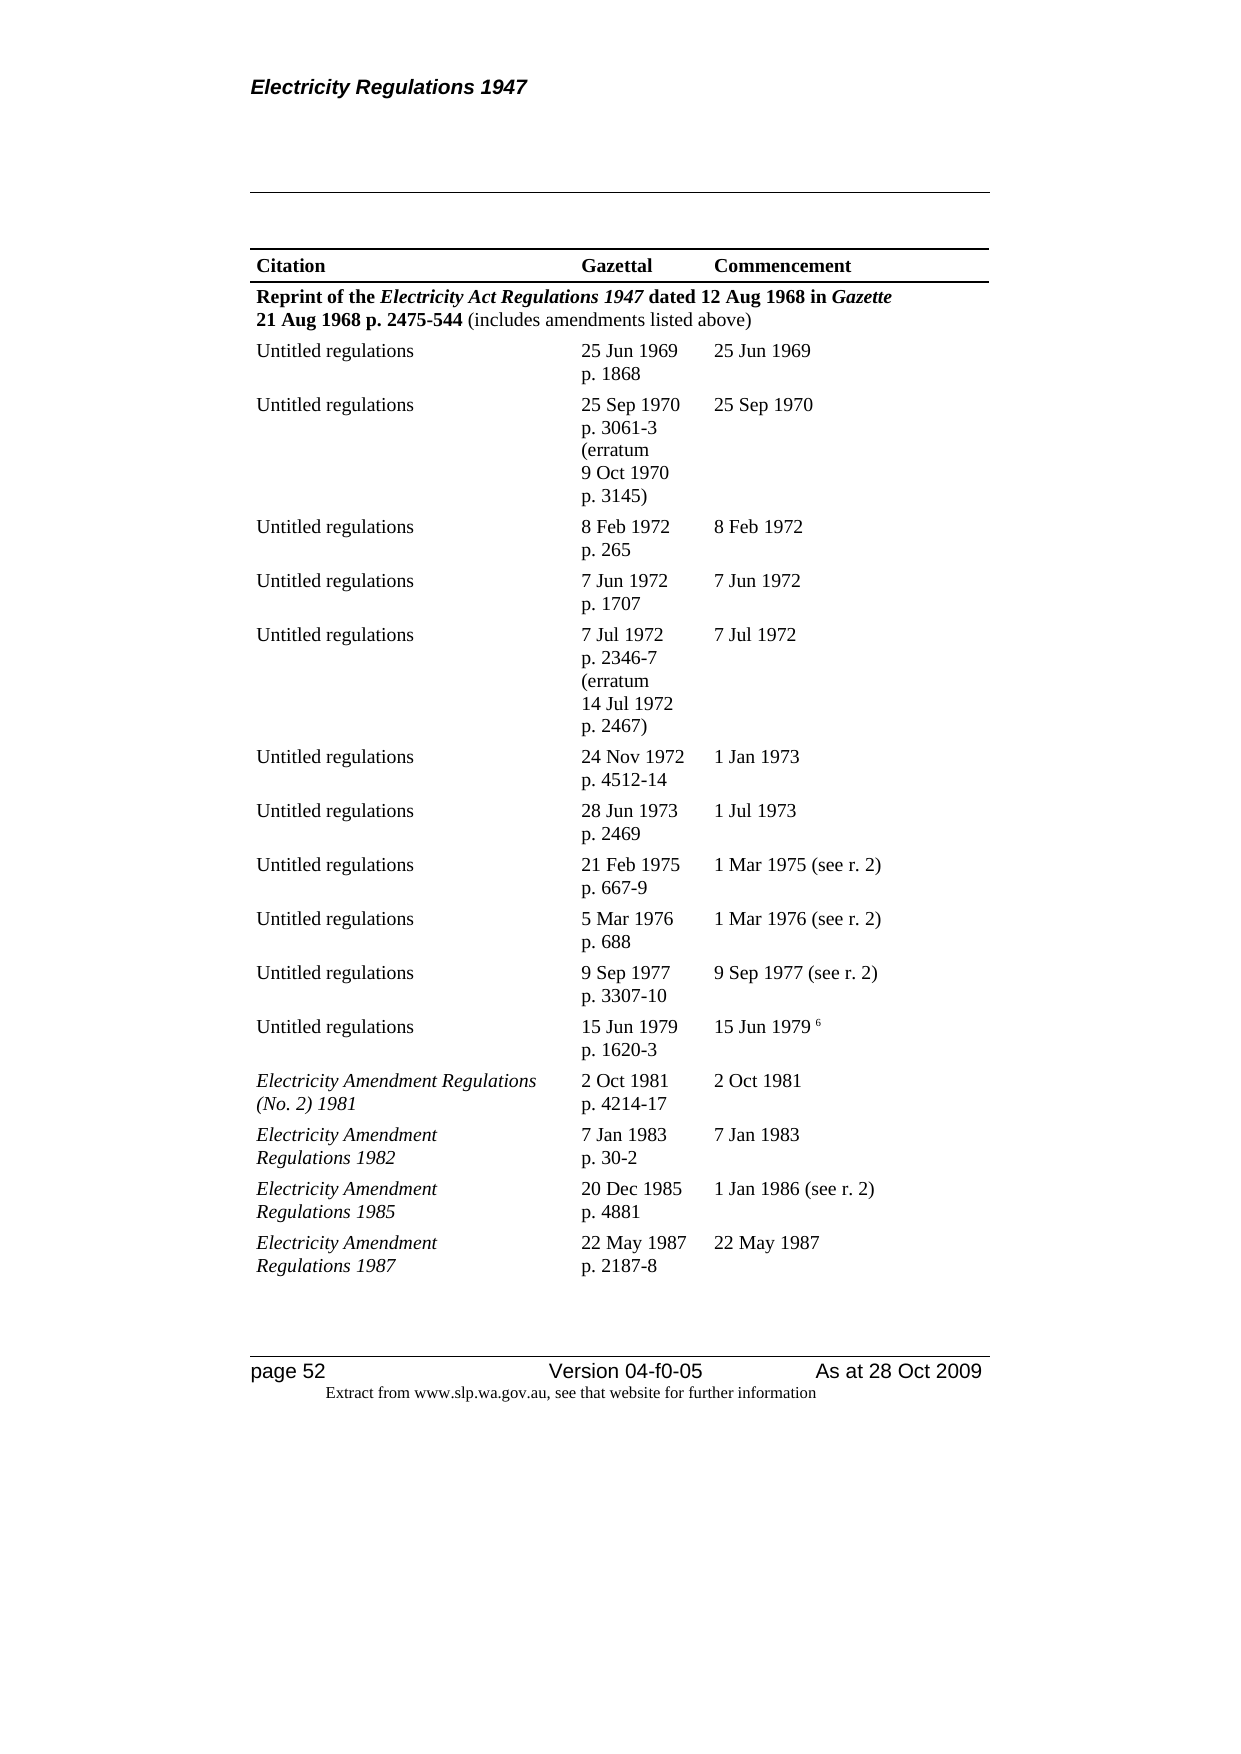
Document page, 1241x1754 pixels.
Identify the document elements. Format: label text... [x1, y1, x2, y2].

table_cell 5 Mar 1976 p. 688 [575, 903, 708, 957]
table_cell 1 Jan 1973 [708, 741, 989, 795]
table_cell Untitled regulations [250, 1011, 575, 1065]
table_header Gazettal [575, 250, 708, 281]
table_cell 28 Jun 1973 p. 2469 [575, 795, 708, 849]
table_cell Untitled regulations [250, 741, 575, 795]
table_cell 22 May 1987 p. 2187-8 [575, 1227, 708, 1281]
table_cell 24 Nov 1972 p. 4512-14 [575, 741, 708, 795]
table_cell 9 Sep 1977 p. 3307-10 [575, 957, 708, 1011]
table_cell 2 Oct 1981 p. 4214-17 [575, 1065, 708, 1119]
table_cell 9 Sep 1977 (see r. 2) [708, 957, 989, 1011]
table_cell 20 Dec 1985 p. 4881 [575, 1173, 708, 1227]
table_cell Untitled regulations [250, 903, 575, 957]
table_cell 15 Jun 1979 p. 1620-3 [575, 1011, 708, 1065]
table_cell 25 Sep 1970 p. 3061-3 (erratum 9 Oct 1970 p. 3145) [575, 389, 708, 511]
table_cell 1 Mar 1976 (see r. 2) [708, 903, 989, 957]
table_cell Electricity Amendment Regulations 1987 [250, 1227, 575, 1281]
table_cell 2 Oct 1981 [708, 1065, 989, 1119]
table_cell Reprint of the Electricity Act Regulations 1947 dated 12 Aug 1968 in Gazette 21 Aug 1968 p. 2475-544 (includes amendments listed above) [250, 283, 989, 335]
table_cell 1 Jan 1986 (see r. 2) [708, 1173, 989, 1227]
table_cell Untitled regulations [250, 849, 575, 903]
table_header Commencement [708, 250, 989, 281]
table_cell 7 Jan 1983 [708, 1119, 989, 1173]
table_cell 15 Jun 1979 6 [708, 1011, 989, 1065]
table_cell 7 Jul 1972 p. 2346-7 (erratum 14 Jul 1972 p. 2467) [575, 619, 708, 741]
table_cell 25 Jun 1969 p. 1868 [575, 335, 708, 389]
table_cell 8 Feb 1972 [708, 511, 989, 565]
table_cell 25 Sep 1970 [708, 389, 989, 511]
table_cell Untitled regulations [250, 335, 575, 389]
table_cell Untitled regulations [250, 565, 575, 619]
table_cell 7 Jan 1983 p. 30-2 [575, 1119, 708, 1173]
table_cell 1 Mar 1975 (see r. 2) [708, 849, 989, 903]
table_cell Untitled regulations [250, 957, 575, 1011]
table_cell 1 Jul 1973 [708, 795, 989, 849]
table_cell Untitled regulations [250, 511, 575, 565]
table_cell Electricity Amendment Regulations 1982 [250, 1119, 575, 1173]
table_cell Untitled regulations [250, 389, 575, 511]
table_cell 7 Jul 1972 [708, 619, 989, 741]
table_cell Untitled regulations [250, 619, 575, 741]
table_cell Electricity Amendment Regulations (No. 2) 1981 [250, 1065, 575, 1119]
table_cell 8 Feb 1972 p. 265 [575, 511, 708, 565]
table_cell 22 May 1987 [708, 1227, 989, 1281]
table_cell 21 Feb 1975 p. 667-9 [575, 849, 708, 903]
table_cell 7 Jun 1972 [708, 565, 989, 619]
table_header Citation [250, 250, 575, 281]
table_cell Untitled regulations [250, 795, 575, 849]
table_cell 7 Jun 1972 p. 1707 [575, 565, 708, 619]
table_cell Electricity Amendment Regulations 1985 [250, 1173, 575, 1227]
table_cell 25 Jun 1969 [708, 335, 989, 389]
